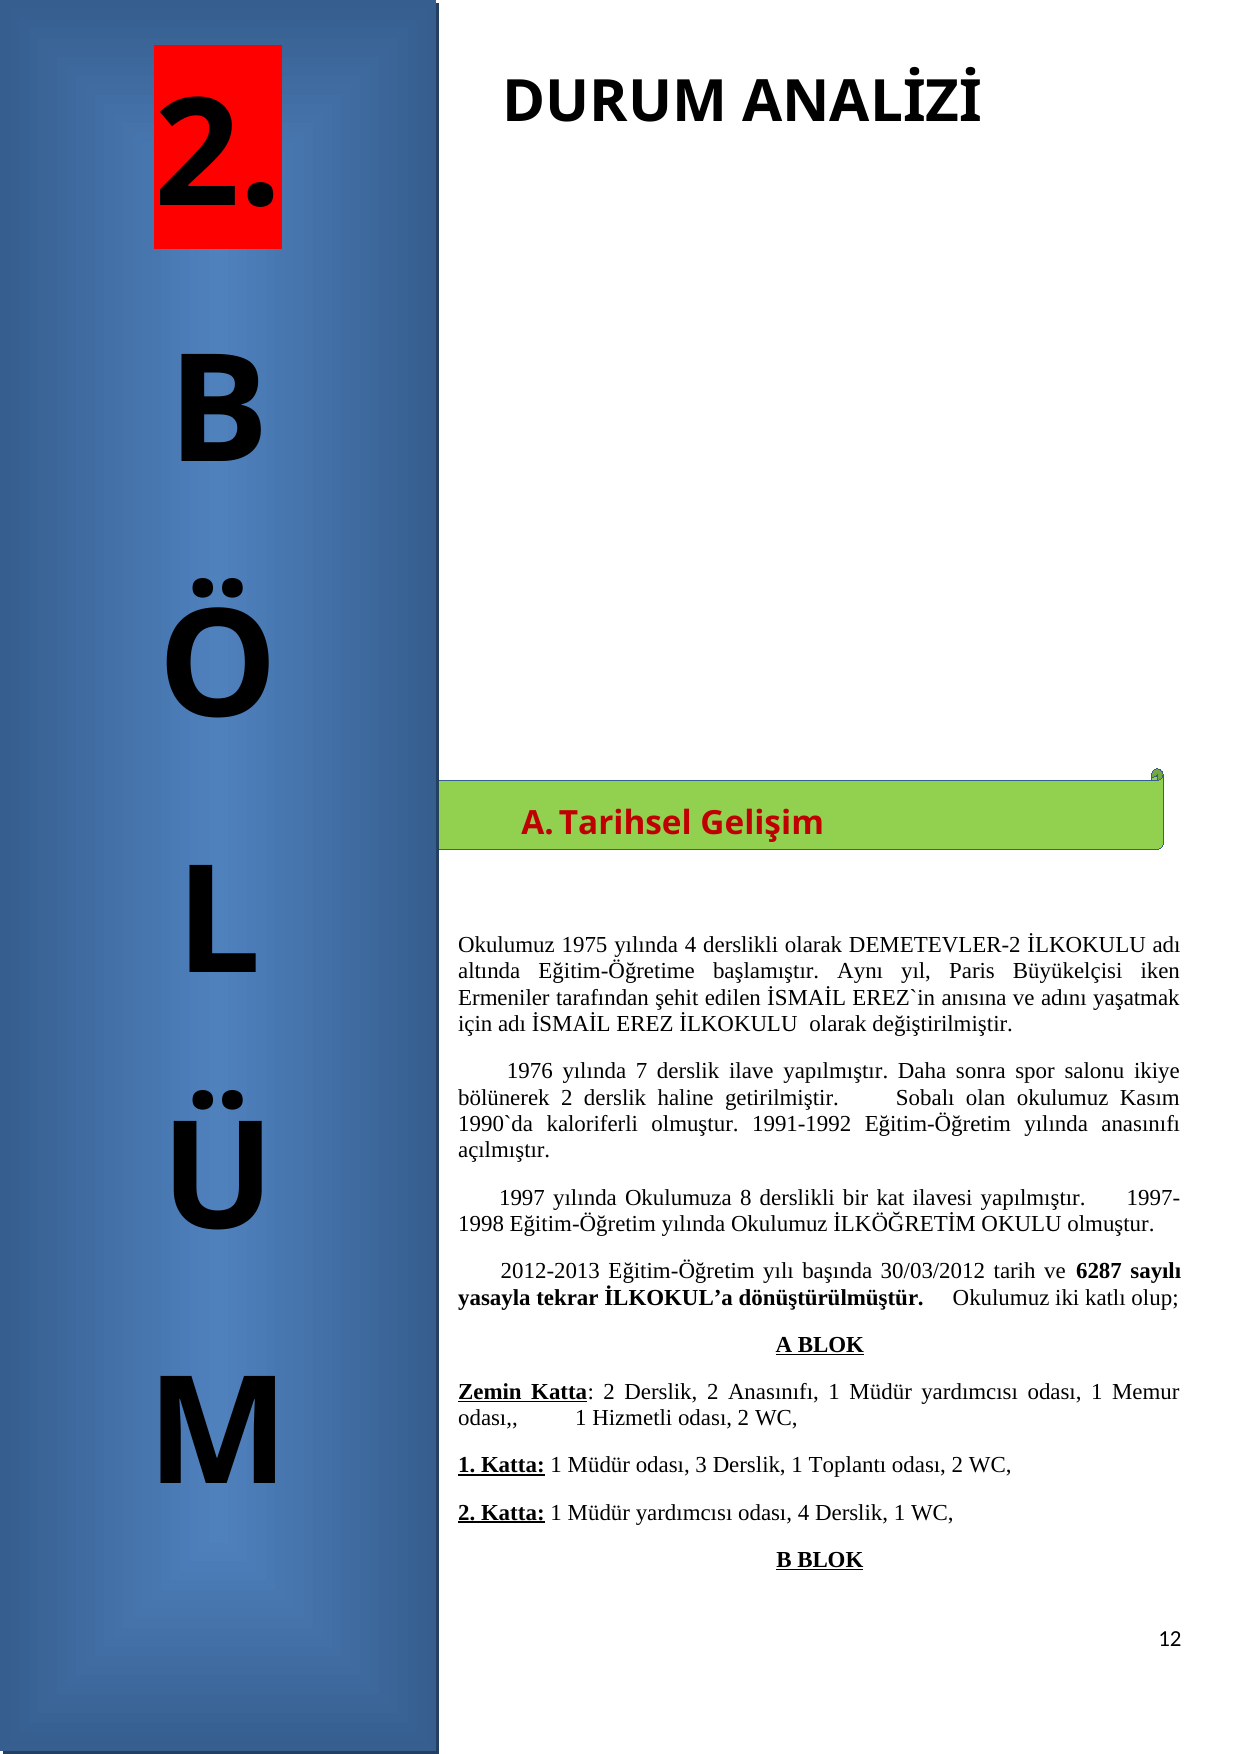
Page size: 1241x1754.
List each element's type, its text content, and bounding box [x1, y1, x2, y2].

text A BLOK [439, 1331, 1181, 1357]
text DURUM ANALİZİ [439, 59, 1181, 139]
list Tarihsel Gelişim [521, 799, 1181, 844]
text Zemin Katta: 2 Derslik, 2 Anasınıfı, 1 Müdür yardımcısı odası, 1 Memur odası,, 1 Hizmetli odası, 2 WC, [439, 1378, 1181, 1431]
text 2012-2013 Eğitim-Öğretim yılı başında 30/03/2012 tarih ve 6287 sayılı yasayla tekrar İLKOKUL’a dönüştürülmüştür. Okulumuz iki katlı olup; [439, 1257, 1181, 1310]
text 1997 yılında Okulumuza 8 derslikli bir kat ilavesi yapılmıştır. 1997-1998 Eğitim-Öğretim yılında Okulumuz İLKÖĞRETİM OKULU olmuştur. [439, 1184, 1181, 1236]
text 1976 yılında 7 derslik ilave yapılmıştır. Daha sonra spor salonu ikiye bölünerek 2 derslik haline getirilmiştir. Sobalı olan okulumuz Kasım 1990`da kaloriferli olmuştur. 1991-1992 Eğitim-Öğretim yılında anasınıfı açılmıştır. [439, 1057, 1181, 1163]
text 1. Katta: 1 Müdür odası, 3 Derslik, 1 Toplantı odası, 2 WC, [439, 1451, 1181, 1478]
text 2. Katta: 1 Müdür yardımcısı odası, 4 Derslik, 1 WC, [439, 1499, 1181, 1525]
text Okulumuz 1975 yılında 4 derslikli olarak DEMETEVLER-2 İLKOKULU adı altında Eğitim-Öğretime başlamıştır. Aynı yıl, Paris Büyükelçisi iken Ermeniler tarafından şehit edilen İSMAİL EREZ`in anısına ve adını yaşatmak için adı İSMAİL EREZ İLKOKULU olarak değiştirilmiştir. [439, 931, 1181, 1037]
text B BLOK [439, 1546, 1181, 1572]
